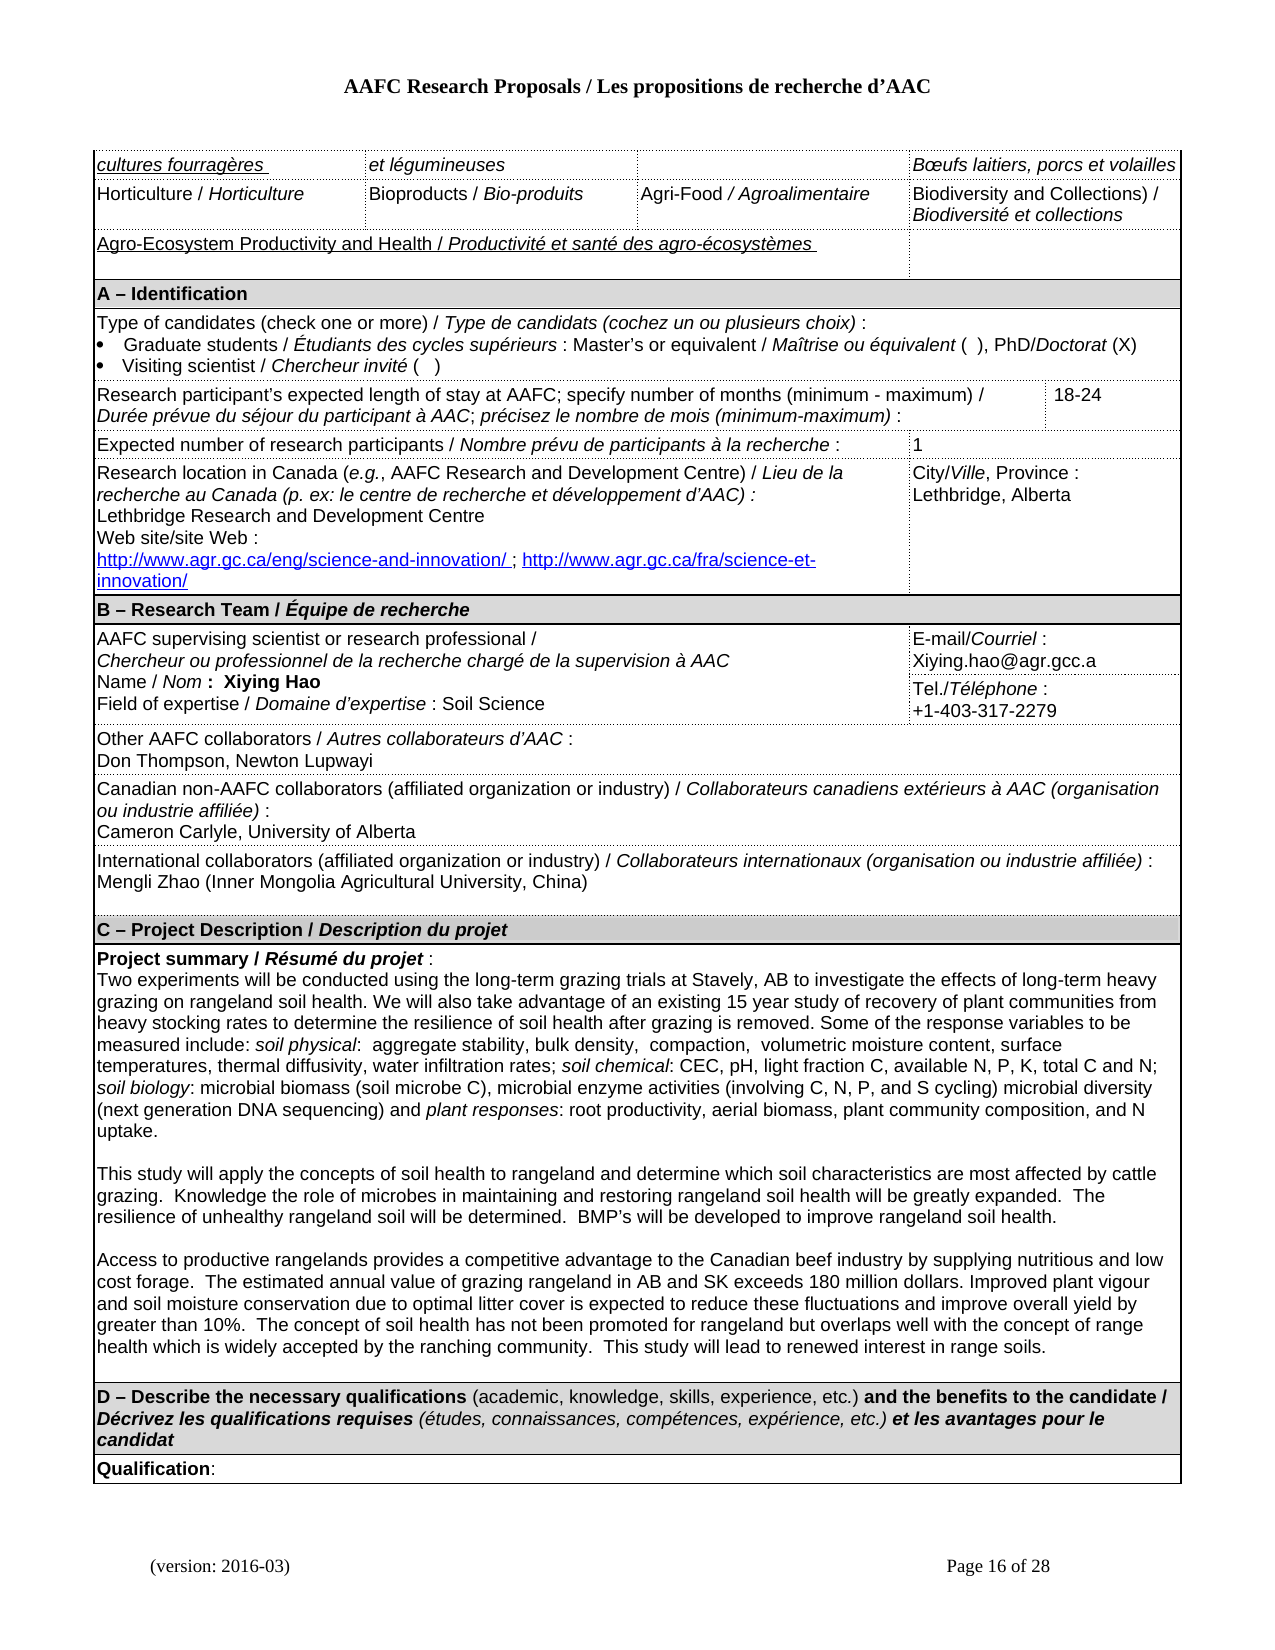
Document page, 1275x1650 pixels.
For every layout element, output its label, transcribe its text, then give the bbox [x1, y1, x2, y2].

table_cell Biodiversity and Collections) / Biodiversité et collections [909, 179, 1180, 228]
table_cell International collaborators (affiliated organization or industry) / Collaborateurs internationaux (organisation ou industrie affiliée) : Mengli Zhao (Inner Mongolia Agricultural University, China) [95, 845, 1180, 914]
table_cell Research participant’s expected length of stay at AAFC; specify number of months (minimum - maximum) / Durée prévue du séjour du participant à AAC; précisez le nombre de mois (minimum-maximum) : [95, 380, 1045, 430]
table_cell Bioproducts / Bio-produits [366, 179, 637, 228]
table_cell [95, 1455, 1180, 1483]
table_cell E-mail/Courriel : Xiying.hao@agr.gcc.a [909, 625, 1180, 674]
table_cell Research location in Canada (e.g., AAFC Research and Development Centre) / Lieu de la recherche au Canada (p. ex: le centre de recherche et développement d’AAC) : Lethbridge Research and Development Centre Web site/site Web : http://www.agr.gc.ca/eng/science-and-innovation/ ; http://www.agr.gc.ca/fra/science-et-innovation/ [95, 458, 909, 594]
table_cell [638, 150, 909, 178]
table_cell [909, 150, 1180, 178]
table_cell Tel./Téléphone : +1-403-317-2279 [909, 674, 1180, 724]
table_cell Canadian non-AAFC collaborators (affiliated organization or industry) / Collaborateurs canadiens extérieurs à AAC (organisation ou industrie affiliée) : Cameron Carlyle, University of Alberta [95, 774, 1180, 845]
table_cell Type of candidates (check one or more) / Type de candidats (cochez un ou plusieurs choix) : Graduate students / Étudiants des cycles supérieurs : Master’s or equivalent / Maîtrise ou équivalent ( ), PhD/Doctorat (X) Visiting scientist / Chercheur invité ( ) [95, 309, 1180, 380]
table_cell Other AAFC collaborators / Autres collaborateurs d’AAC : Don Thompson, Newton Lupwayi [95, 724, 1180, 774]
table_cell AAFC supervising scientist or research professional / Chercheur ou professionnel de la recherche chargé de la supervision à AAC Name / Nom : Xiying Hao Field of expertise / Domaine d’expertise : Soil Science [95, 625, 909, 724]
table_cell 1 [909, 430, 1180, 458]
table_cell B – Research Team / Équipe de recherche [95, 596, 1180, 623]
table_cell City/Ville, Province : Lethbridge, Alberta [909, 458, 1180, 594]
table_cell Expected number of research participants / Nombre prévu de participants à la recherche : [95, 430, 909, 458]
table_cell Agri-Food / Agroalimentaire [638, 179, 909, 228]
table_cell Project summary / Résumé du projet : Two experiments will be conducted using the long-term grazing trials at Stavely, AB to investigate the effects of long-term heavy grazing on rangeland soil health. We will also take advantage of an existing 15 year study of recovery of plant communities from heavy stocking rates to determine the resilience of soil health after grazing is removed. Some of the response variables to be measured include: soil physical: aggregate stability, bulk density, compaction, volumetric moisture content, surface temperatures, thermal diffusivity, water infiltration rates; soil chemical: CEC, pH, light fraction C, available N, P, K, total C and N; soil biology: microbial biomass (soil microbe C), microbial enzyme activities (involving C, N, P, and S cycling) microbial diversity (next generation DNA sequencing) and plant responses: root productivity, aerial biomass, plant community composition, and N uptake. This study will apply the concepts of soil health to rangeland and determine which soil characteristics are most affected by cattle grazing. Knowledge the role of microbes in maintaining and restoring rangeland soil health will be greatly expanded. The resilience of unhealthy rangeland soil will be determined. BMP’s will be developed to improve rangeland soil health. Access to productive rangelands provides a competitive advantage to the Canadian beef industry by supplying nutritious and low cost forage. The estimated annual value of grazing rangeland in AB and SK exceeds 180 million dollars. Improved plant vigour and soil moisture conservation due to optimal litter cover is expected to reduce these fluctuations and improve overall yield by greater than 10%. The concept of soil health has not been promoted for rangeland but overlaps well with the concept of range health which is widely accepted by the ranching community. This study will lead to renewed interest in range soils. [95, 945, 1180, 1382]
table_cell C – Project Description / Description du projet [95, 915, 1180, 943]
table_cell A – Identification [95, 280, 1180, 307]
table_cell [909, 229, 1180, 278]
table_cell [95, 150, 366, 178]
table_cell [366, 150, 637, 178]
table_cell Horticulture / Horticulture [95, 179, 366, 228]
table_cell Agro-Ecosystem Productivity and Health / Productivité et santé des agro-écosystèmes [95, 229, 909, 278]
table_cell 18-24 [1045, 380, 1180, 430]
table_cell D – Describe the necessary qualifications (academic, knowledge, skills, experience, etc.) and the benefits to the candidate / Décrivez les qualifications requises (études, connaissances, compétences, expérience, etc.) et les avantages pour le candidat [95, 1383, 1180, 1454]
